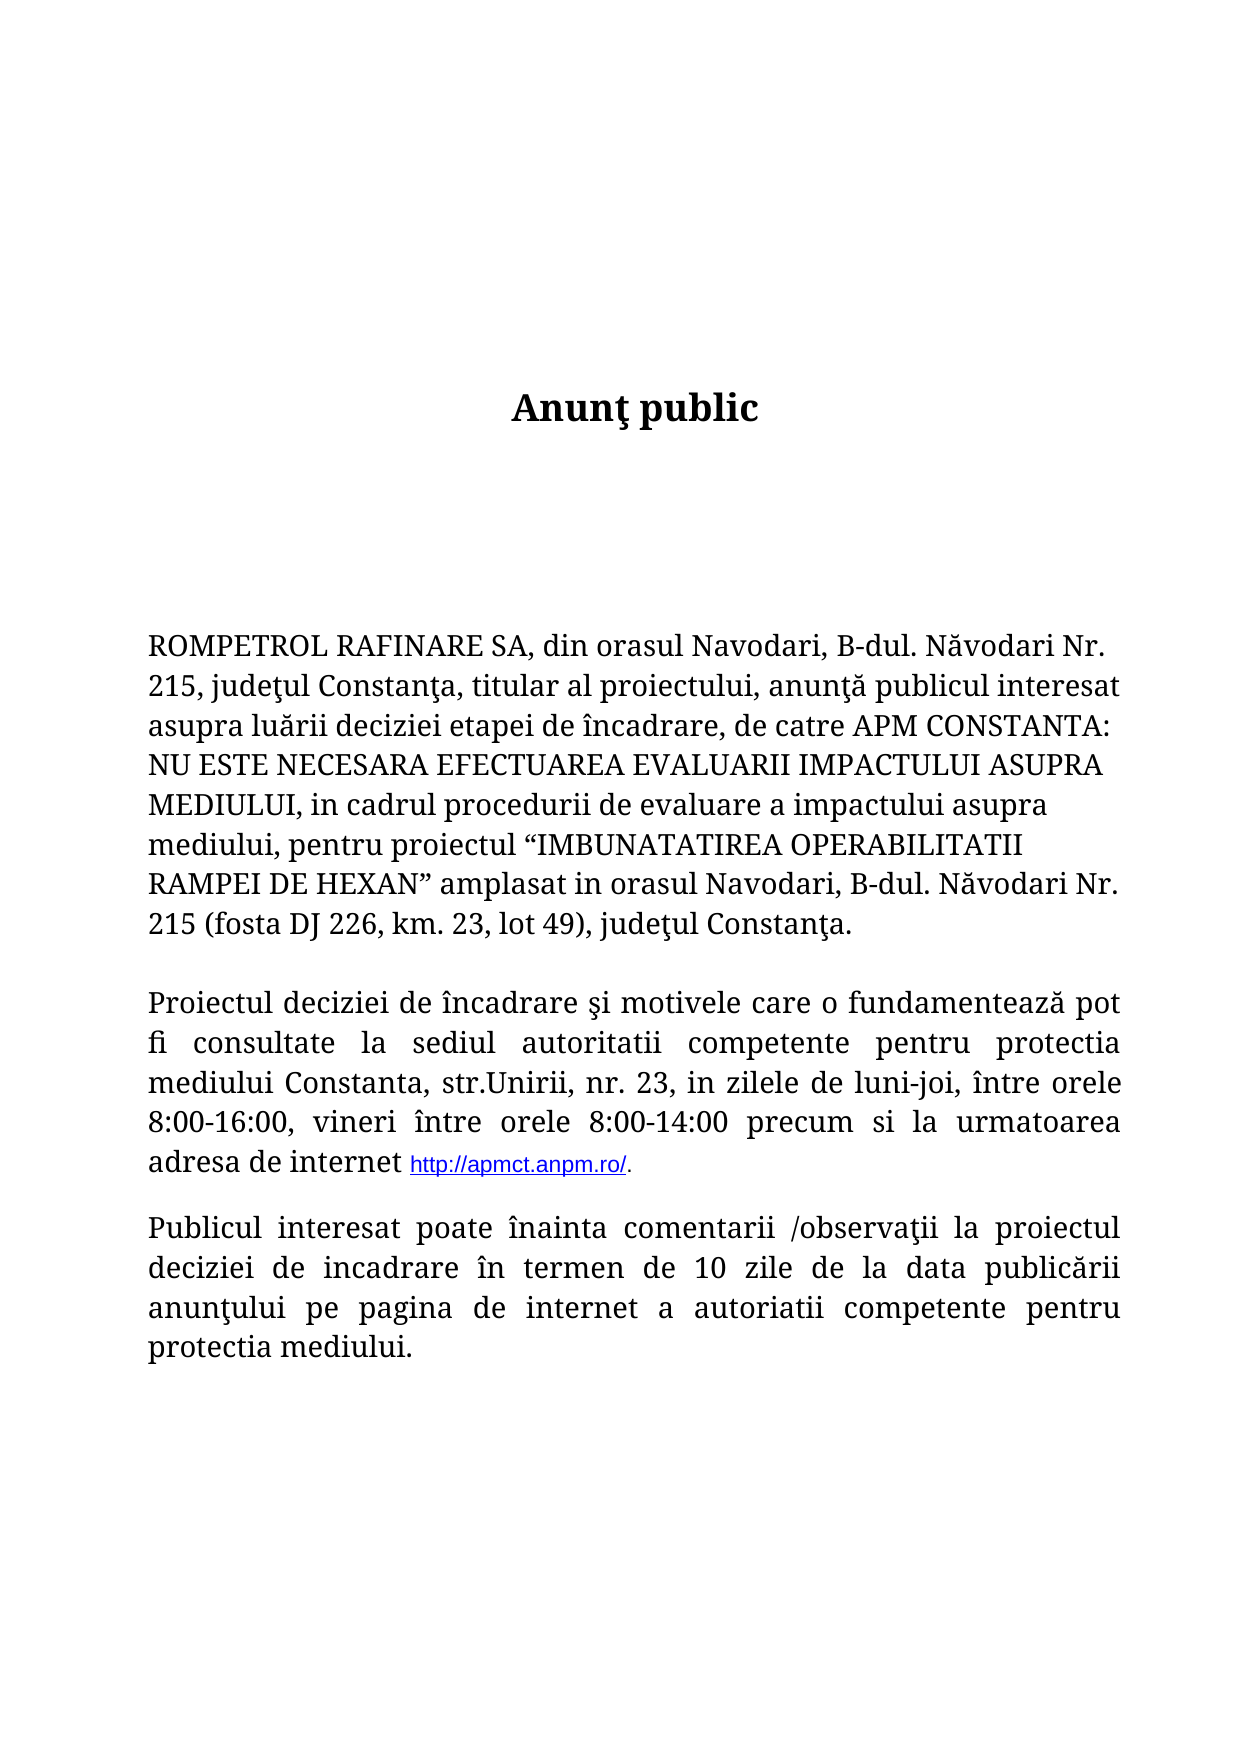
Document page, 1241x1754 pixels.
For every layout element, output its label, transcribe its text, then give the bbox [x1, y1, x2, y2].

text Proiectul deciziei de încadrare şi motivele care o fundamentează pot fi consultate la sediul autoritatii competente pentru protectia mediului Constanta, str.Unirii, nr. 23, in zilele de luni-joi, între orele 8:00-16:00, vineri între orele 8:00-14:00 precum si la urmatoarea adresa de internet http://apmct.anpm.ro/. [148, 983, 1122, 1181]
text Publicul interesat poate înainta comentarii /observaţii la proiectul deciziei de incadrare în termen de 10 zile de la data publicării anunţului pe pagina de internet a autoriatii competente pentru protectia mediului. [148, 1207, 1122, 1366]
text ROMPETROL RAFINARE SA, din orasul Navodari, B-dul. Năvodari Nr. 215, judeţul Constanţa, titular al proiectului, anunţă publicul interesat asupra luării deciziei etapei de încadrare, de catre APM CONSTANTA: NU ESTE NECESARA EFECTUAREA EVALUARII IMPACTULUI ASUPRA MEDIULUI, in cadrul procedurii de evaluare a impactului asupra mediului, pentru proiectul “IMBUNATATIREA OPERABILITATII RAMPEI DE HEXAN” amplasat in orasul Navodari, B-dul. Năvodari Nr. 215 (fosta DJ 226, km. 23, lot 49), judeţul Constanţa. [148, 626, 1122, 943]
text Anunţ public [148, 382, 1122, 433]
